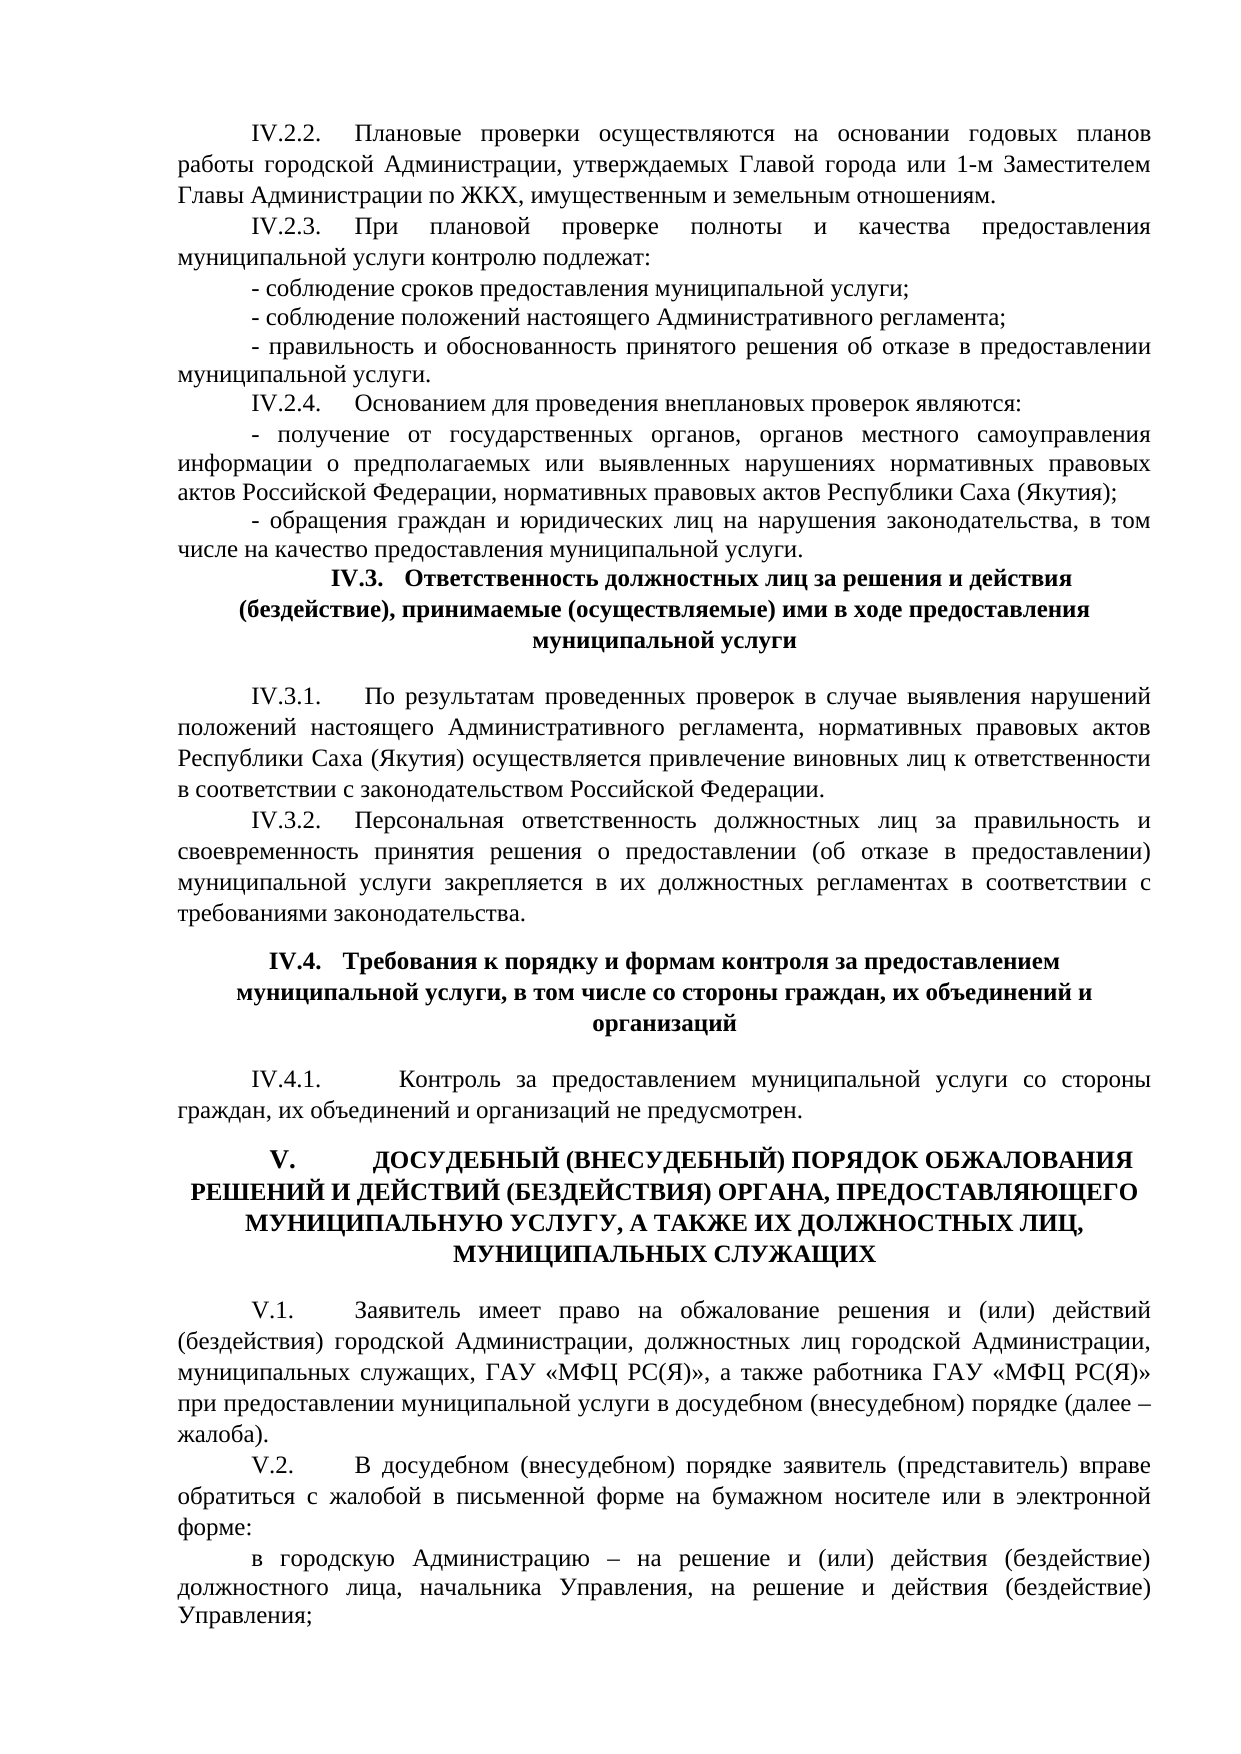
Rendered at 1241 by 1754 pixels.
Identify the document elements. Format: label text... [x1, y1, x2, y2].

text - соблюдение сроков предоставления муниципальной услуги; [177, 273, 1152, 302]
text - правильность и обоснованность принятого решения об отказе в предоставлении муниципальной услуги. [177, 331, 1152, 388]
text - получение от государственных органов, органов местного самоуправления информации о предполагаемых или выявленных нарушениях нормативных правовых актов Российской Федерации, нормативных правовых актов Республики Саха (Якутия); [177, 419, 1152, 506]
list Основанием для проведения внеплановых проверок являются: [177, 388, 1152, 417]
subtitle Требования к порядку и формам контроля за предоставлением муниципальной услуги, в том числе со стороны граждан, их объединений и организаций [177, 946, 1152, 1037]
list Плановые проверки осуществляются на основании годовых планов работы городской Администрации, утверждаемых Главой города или 1-м Заместителем Главы Администрации по ЖКХ, имущественным и земельным отношениям. [177, 118, 1152, 209]
list При плановой проверке полноты и качества предоставления муниципальной услуги контролю подлежат: [177, 211, 1152, 271]
subtitle ДОСУДЕБНЫЙ (ВНЕСУДЕБНЫЙ) ПОРЯДОК ОБЖАЛОВАНИЯ РЕШЕНИЙ И ДЕЙСТВИЙ (БЕЗДЕЙСТВИЯ) ОРГАНА, ПРЕДОСТАВЛЯЮЩЕГО МУНИЦИПАЛЬНУЮ УСЛУГУ, А ТАКЖЕ ИХ ДОЛЖНОСТНЫХ ЛИЦ, МУНИЦИПАЛЬНЫХ СЛУЖАЩИХ [177, 1143, 1152, 1267]
text в городскую Администрацию – на решение и (или) действия (бездействие) должностного лица, начальника Управления, на решение и действия (бездействие) Управления; [177, 1543, 1152, 1629]
list Заявитель имеет право на обжалование решения и (или) действий (бездействия) городской Администрации, должностных лиц городской Администрации, муниципальных служащих, ГАУ «МФЦ РС(Я)», а также работника ГАУ «МФЦ РС(Я)» при предоставлении муниципальной услуги в досудебном (внесудебном) порядке (далее – жалоба). [177, 1295, 1152, 1448]
list Контроль за предоставлением муниципальной услуги со стороны граждан, их объединений и организаций не предусмотрен. [177, 1064, 1152, 1124]
list Персональная ответственность должностных лиц за правильность и своевременность принятия решения о предоставлении (об отказе в предоставлении) муниципальной услуги закрепляется в их должностных регламентах в соответствии с требованиями законодательства. [177, 805, 1152, 927]
text - обращения граждан и юридических лиц на нарушения законодательства, в том числе на качество предоставления муниципальной услуги. [177, 506, 1152, 563]
subtitle Ответственность должностных лиц за решения и действия (бездействие), принимаемые (осуществляемые) ими в ходе предоставления муниципальной услуги [177, 563, 1152, 654]
list В досудебном (внесудебном) порядке заявитель (представитель) вправе обратиться с жалобой в письменной форме на бумажном носителе или в электронной форме: [177, 1450, 1152, 1541]
text - соблюдение положений настоящего Административного регламента; [177, 302, 1152, 331]
list По результатам проведенных проверок в случае выявления нарушений положений настоящего Административного регламента, нормативных правовых актов Республики Саха (Якутия) осуществляется привлечение виновных лиц к ответственности в соответствии с законодательством Российской Федерации. [177, 681, 1152, 803]
